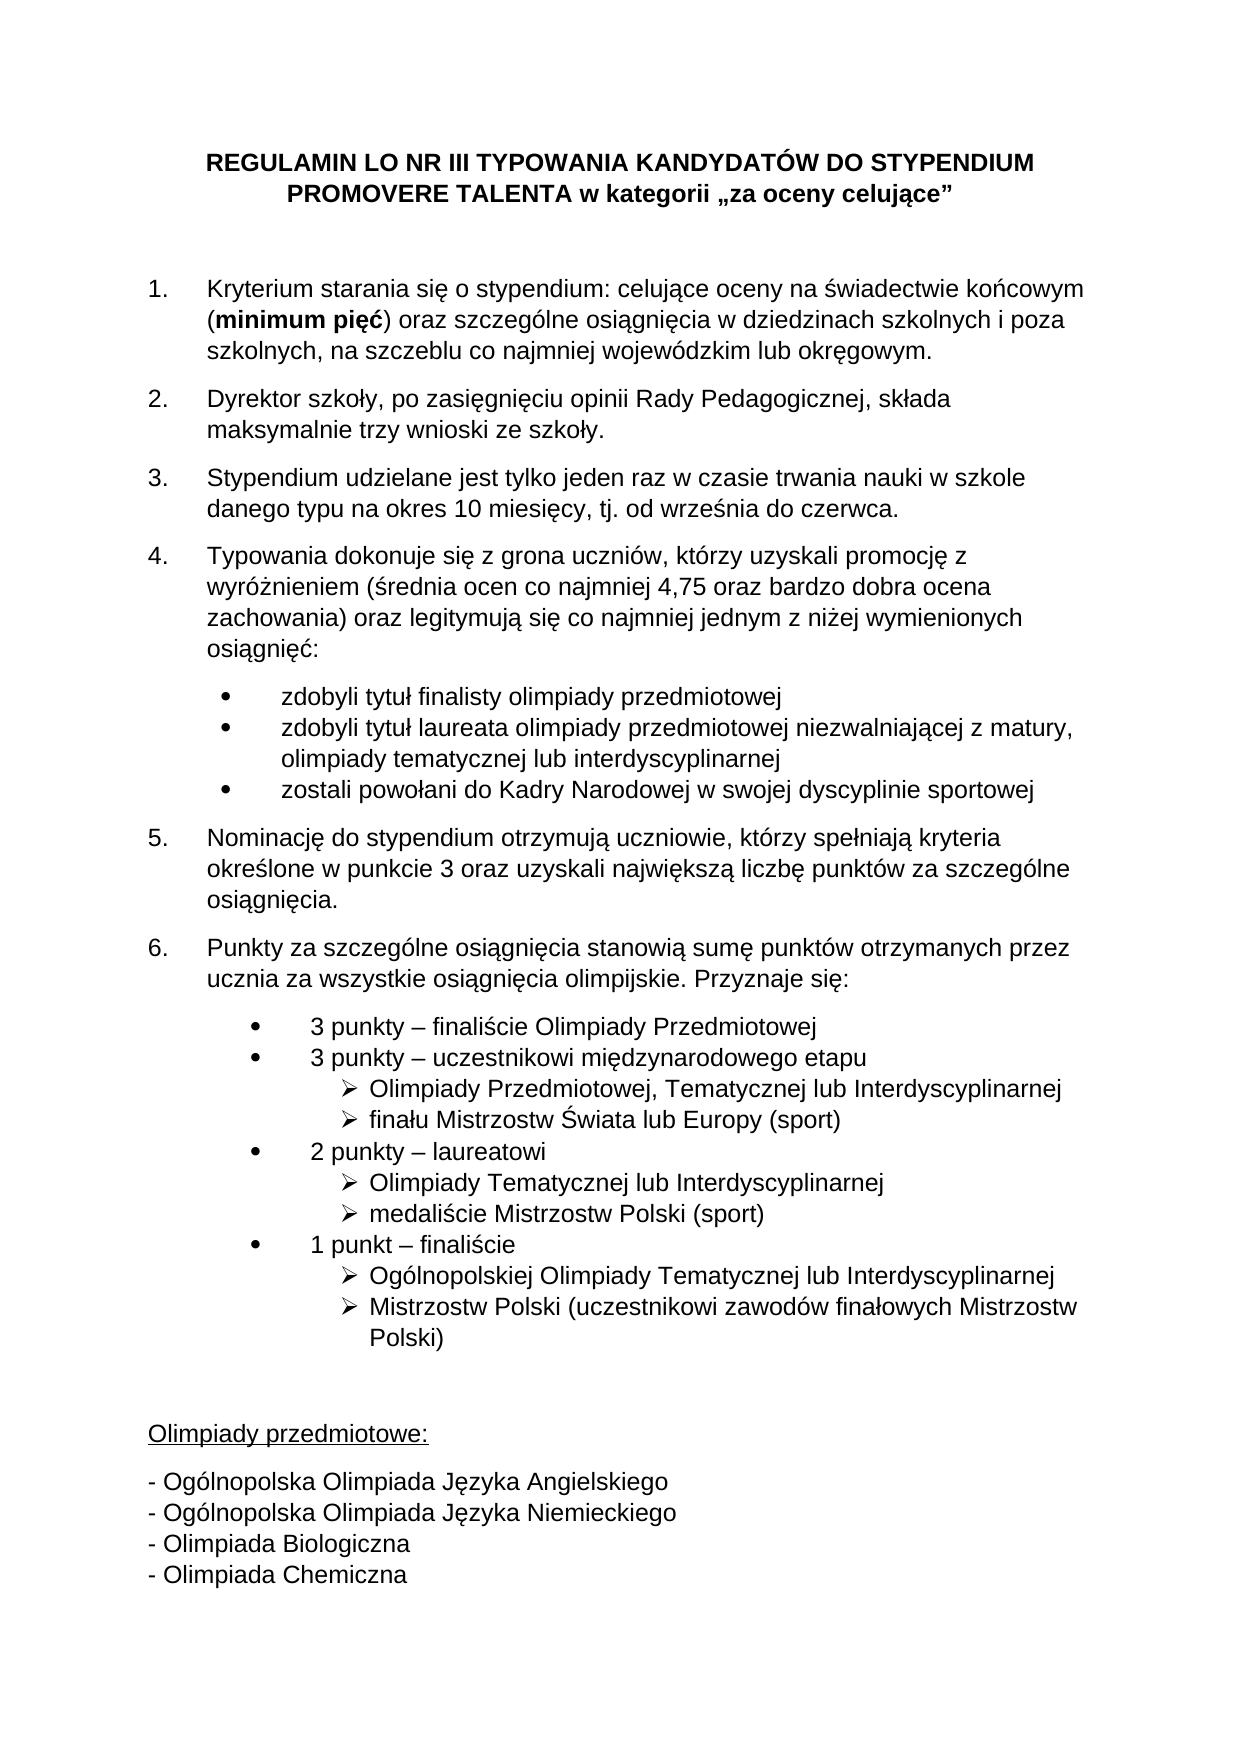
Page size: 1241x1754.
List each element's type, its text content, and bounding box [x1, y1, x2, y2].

list medaliście Mistrzostw Polski (sport) [339, 1199, 1093, 1228]
text - Ogólnopolska Olimpiada Języka Angielskiego [148, 1466, 1093, 1495]
text Olimpiady przedmiotowe: [148, 1419, 1093, 1447]
text 6. Punkty za szczególne osiągnięcia stanowią sumę punktów otrzymanych przez ucznia za wszystkie osiągnięcia olimpijskie. Przyznaje się: [148, 933, 1093, 993]
text REGULAMIN LO NR III TYPOWANIA KANDYDATÓW DO STYPENDIUM PROMOVERE TALENTA w kategorii „za oceny celujące” [148, 148, 1093, 207]
list 1 punkt – finaliście [251, 1230, 1093, 1259]
text 5. Nominację do stypendium otrzymują uczniowie, którzy spełniają kryteria określone w punkcie 3 oraz uzyskali największą liczbę punktów za szczególne osiągnięcia. [148, 823, 1093, 914]
list Olimpiady Tematycznej lub Interdyscyplinarnej [339, 1168, 1093, 1196]
list 3 punkty – uczestnikowi międzynarodowego etapu [251, 1043, 1093, 1072]
text 3. Stypendium udzielane jest tylko jeden raz w czasie trwania nauki w szkole danego typu na okres 10 miesięcy, tj. od września do czerwca. [148, 463, 1093, 522]
list finału Mistrzostw Świata lub Europy (sport) [339, 1105, 1093, 1134]
list Ogólnopolskiej Olimpiady Tematycznej lub Interdyscyplinarnej [339, 1261, 1093, 1290]
list Olimpiady Przedmiotowej, Tematycznej lub Interdyscyplinarnej [339, 1074, 1093, 1103]
list zdobyli tytuł laureata olimpiady przedmiotowej niezwalniającej z matury, olimpiady tematycznej lub interdyscyplinarnej [221, 713, 1093, 773]
text 1. Kryterium starania się o stypendium: celujące oceny na świadectwie końcowym (minimum pięć) oraz szczególne osiągnięcia w dziedzinach szkolnych i poza szkolnych, na szczeblu co najmniej wojewódzkim lub okręgowym. [148, 274, 1093, 365]
list Mistrzostw Polski (uczestnikowi zawodów finałowych Mistrzostw Polski) [339, 1292, 1093, 1352]
list 2 punkty – laureatowi [251, 1136, 1093, 1165]
text - Olimpiada Biologiczna [148, 1528, 1093, 1557]
text 4. Typowania dokonuje się z grona uczniów, którzy uzyskali promocję z wyróżnieniem (średnia ocen co najmniej 4,75 oraz bardzo dobra ocena zachowania) oraz legitymują się co najmniej jednym z niżej wymienionych osiągnięć: [148, 541, 1093, 663]
text 2. Dyrektor szkoły, po zasięgnięciu opinii Rady Pedagogicznej, składa maksymalnie trzy wnioski ze szkoły. [148, 384, 1093, 444]
text - Olimpiada Chemiczna [148, 1559, 1093, 1588]
list zdobyli tytuł finalisty olimpiady przedmiotowej [221, 682, 1093, 711]
list 3 punkty – finaliście Olimpiady Przedmiotowej [251, 1012, 1093, 1041]
text - Ogólnopolska Olimpiada Języka Niemieckiego [148, 1497, 1093, 1526]
list zostali powołani do Kadry Narodowej w swojej dyscyplinie sportowej [221, 776, 1093, 804]
